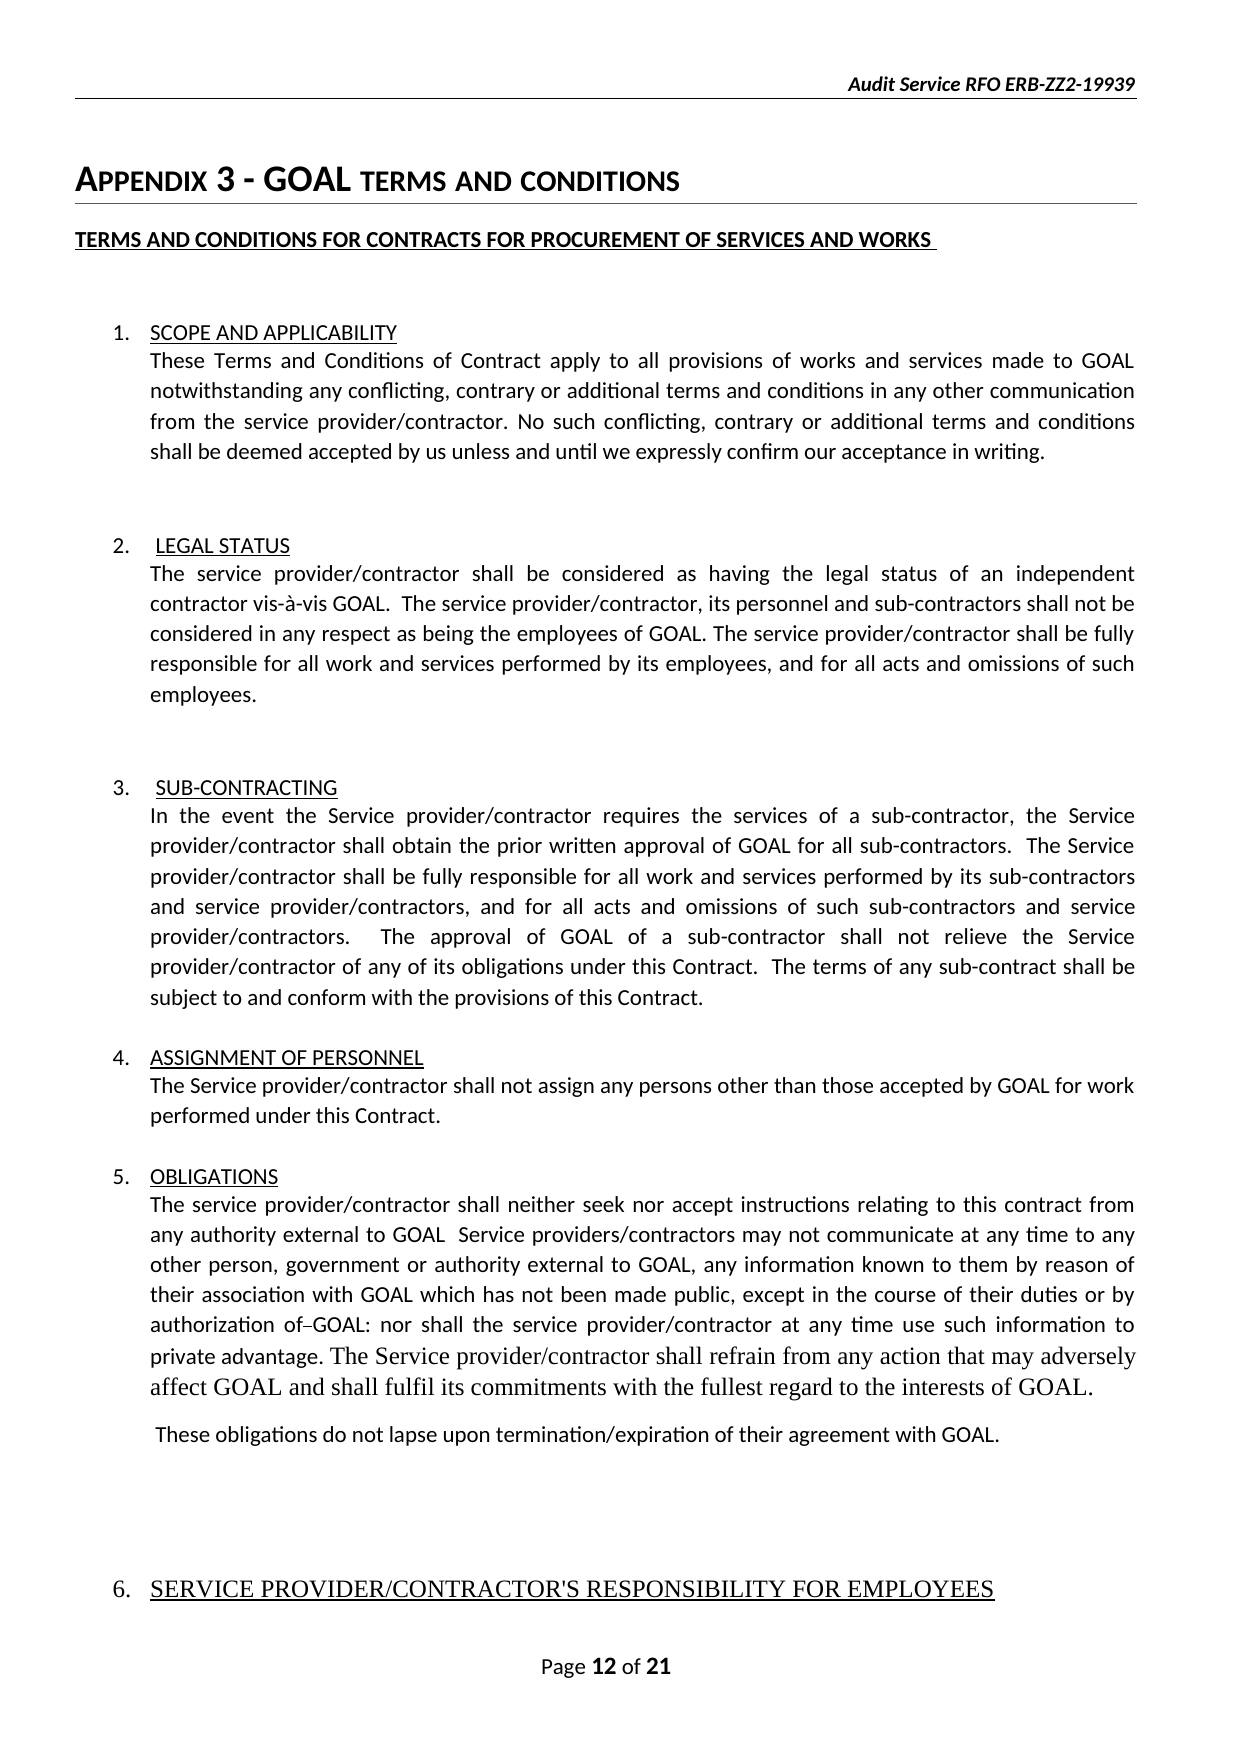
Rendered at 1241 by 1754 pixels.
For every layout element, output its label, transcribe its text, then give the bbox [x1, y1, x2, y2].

list The Service provider/contractor shall not assign any persons other than those accepted by GOAL for work performed under this Contract. [150, 1071, 1137, 1129]
text TERMS AND CONDITIONS FOR CONTRACTS FOR PROCUREMENT OF SERVICES AND WORKS [75, 225, 1137, 253]
list OBLIGATIONS [112, 1162, 1137, 1190]
list In the event the Service provider/contractor requires the services of a sub-contractor, the Service provider/contractor shall obtain the prior written approval of GOAL for all sub-contractors. The Service provider/contractor shall be fully responsible for all work and services performed by its sub-contractors and service provider/contractors, and for all acts and omissions of such sub-contractors and service provider/contractors. The approval of GOAL of a sub-contractor shall not relieve the Service provider/contractor of any of its obligations under this Contract. The terms of any sub-contract shall be subject to and conform with the provisions of this Contract. [150, 801, 1137, 1011]
list SUB-CONTRACTING [112, 773, 1137, 801]
list ASSIGNMENT OF PERSONNEL [112, 1043, 1137, 1071]
subtitle Appendix 3 - GOAL terms and conditions [75, 155, 1137, 203]
list SCOPE AND APPLICABILITY [112, 318, 1137, 346]
text The service provider/contractor shall neither seek nor accept instructions relating to this contract from any authority external to GOAL Service providers/contractors may not communicate at any time to any other person, government or authority external to GOAL, any information known to them by reason of their association with GOAL which has not been made public, except in the course of their duties or by authorization of GOAL: nor shall the service provider/contractor at any time use such information to private advantage. The Service provider/contractor shall refrain from any action that may adversely affect GOAL and shall fulfil its commitments with the fullest regard to the interests of GOAL. [150, 1190, 1137, 1401]
list These obligations do not lapse upon termination/expiration of their agreement with GOAL. [150, 1420, 1137, 1448]
list SERVICE PROVIDER/CONTRACTOR'S RESPONSIBILITY FOR EMPLOYEES [112, 1574, 1137, 1603]
list These Terms and Conditions of Contract apply to all provisions of works and services made to GOAL notwithstanding any conflicting, contrary or additional terms and conditions in any other communication from the service provider/contractor. No such conflicting, contrary or additional terms and conditions shall be deemed accepted by us unless and until we expressly confirm our acceptance in writing. [150, 346, 1137, 465]
list LEGAL STATUS [112, 531, 1137, 559]
list The service provider/contractor shall be considered as having the legal status of an independent contractor vis-à-vis GOAL. The service provider/contractor, its personnel and sub-contractors shall not be considered in any respect as being the employees of GOAL. The service provider/contractor shall be fully responsible for all work and services performed by its employees, and for all acts and omissions of such employees. [150, 559, 1137, 708]
